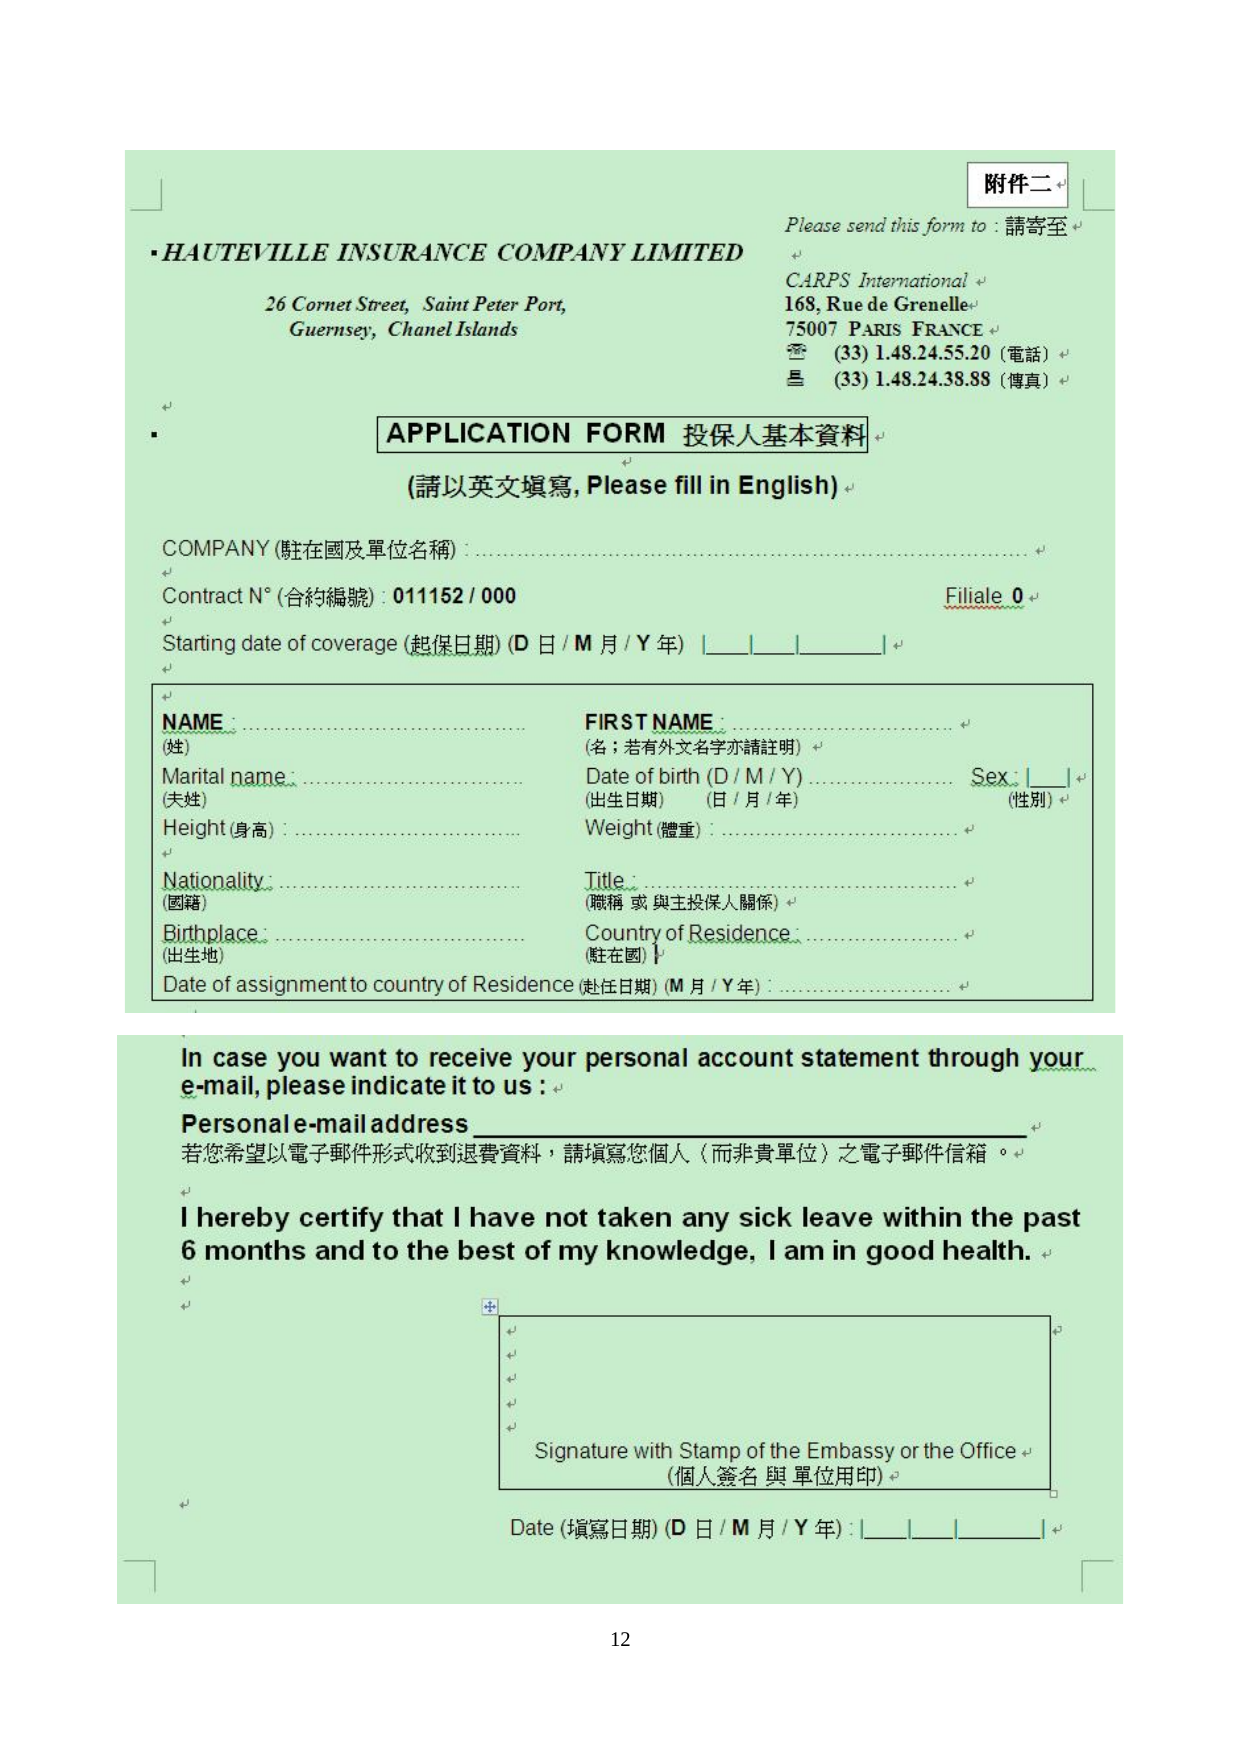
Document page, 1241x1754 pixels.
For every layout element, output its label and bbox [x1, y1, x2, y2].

picture [117, 1035, 1124, 1604]
picture [124, 150, 1116, 1013]
